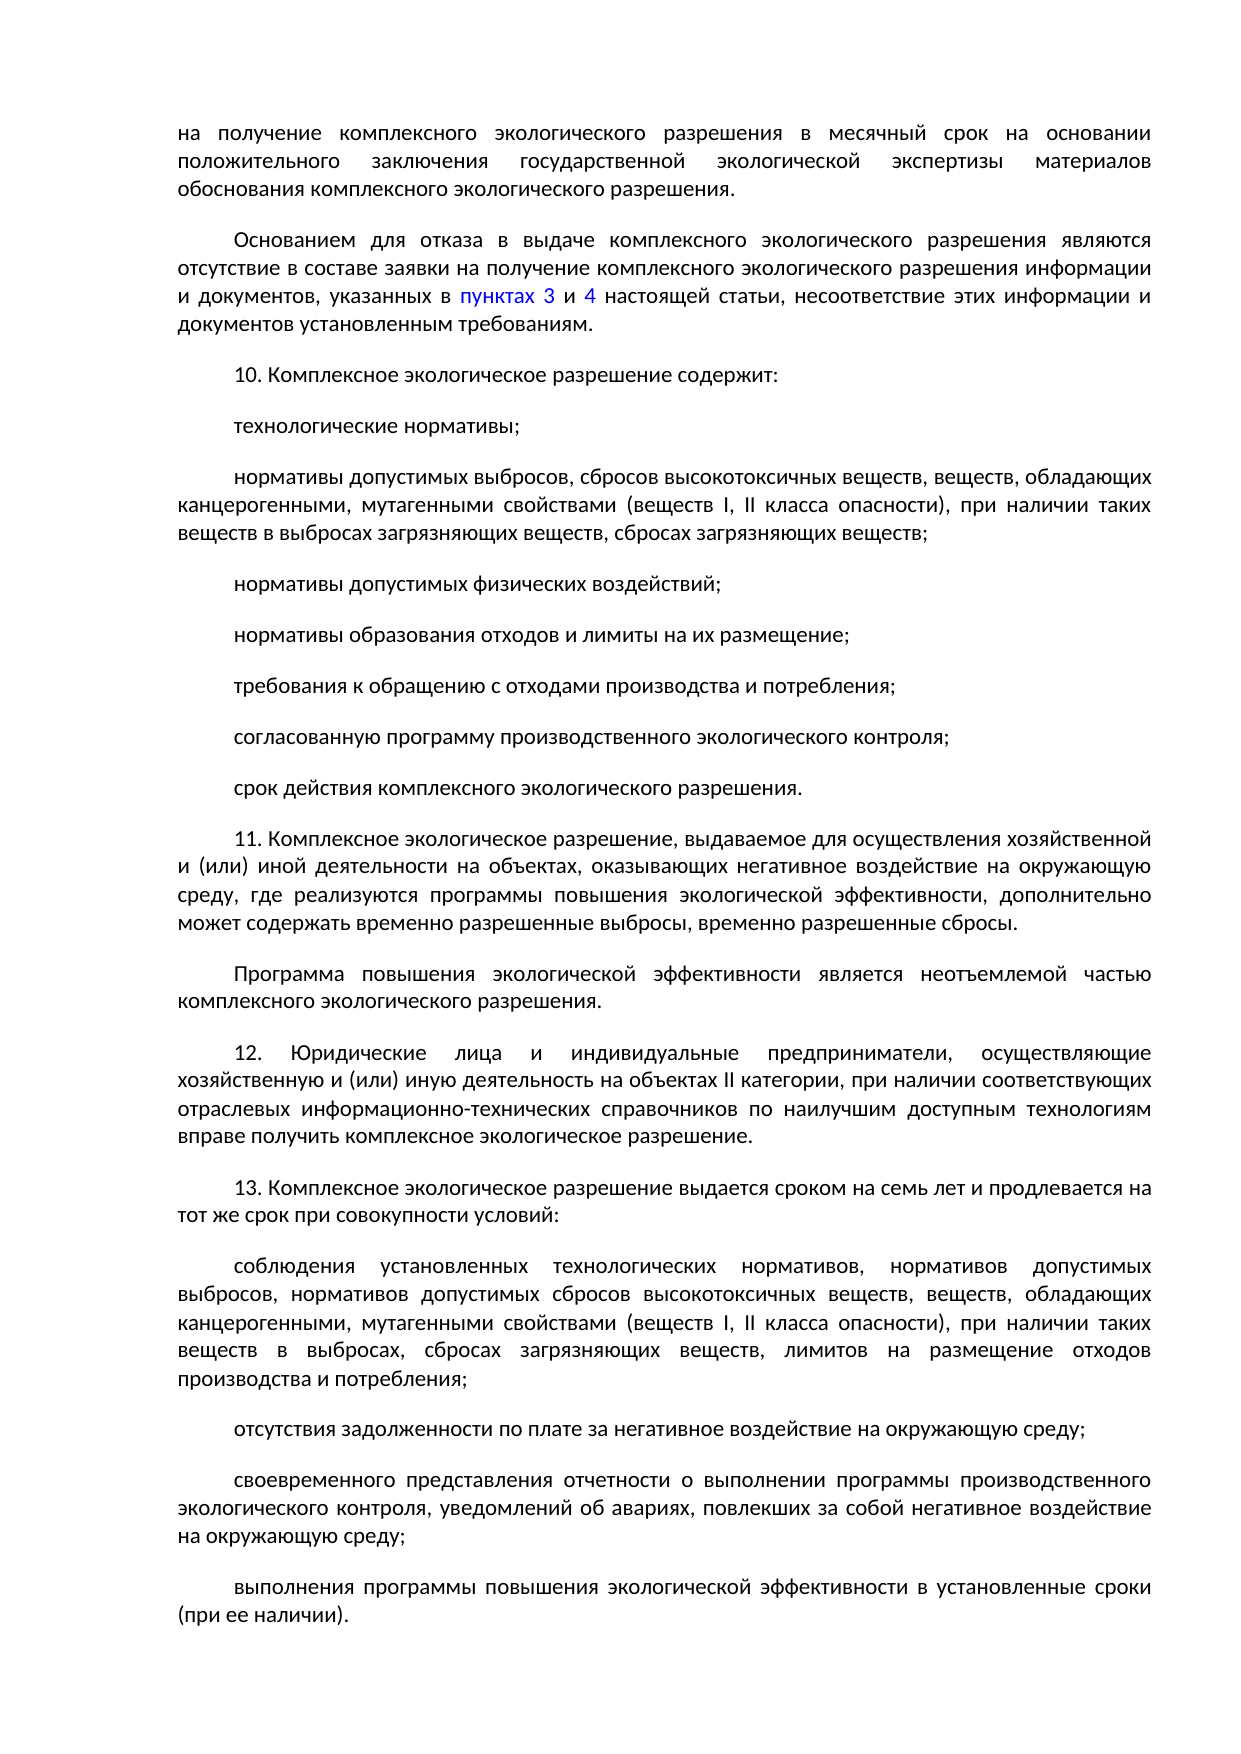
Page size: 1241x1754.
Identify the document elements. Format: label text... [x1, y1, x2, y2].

text согласованную программу производственного экологического контроля; [177, 722, 1152, 750]
text отсутствия задолженности по плате за негативное воздействие на окружающую среду; [177, 1414, 1152, 1443]
text нормативы допустимых физических воздействий; [177, 569, 1152, 597]
text своевременного представления отчетности о выполнении программы производственного экологического контроля, уведомлений об авариях, повлекших за собой негативное воздействие на окружающую среду; [177, 1466, 1152, 1549]
text Основанием для отказа в выдаче комплексного экологического разрешения являются отсутствие в составе заявки на получение комплексного экологического разрешения информации и документов, указанных в пунктах 3 и 4 настоящей статьи, несоответствие этих информации и документов установленным требованиям. [177, 225, 1152, 337]
text 11. Комплексное экологическое разрешение, выдаваемое для осуществления хозяйственной и (или) иной деятельности на объектах, оказывающих негативное воздействие на окружающую среду, где реализуются программы повышения экологической эффективности, дополнительно может содержать временно разрешенные выбросы, временно разрешенные сбросы. [177, 824, 1152, 936]
text нормативы допустимых выбросов, сбросов высокотоксичных веществ, веществ, обладающих канцерогенными, мутагенными свойствами (веществ I, II класса опасности), при наличии таких веществ в выбросах загрязняющих веществ, сбросах загрязняющих веществ; [177, 462, 1152, 546]
text Программа повышения экологической эффективности является неотъемлемой частью комплексного экологического разрешения. [177, 959, 1152, 1015]
text 13. Комплексное экологическое разрешение выдается сроком на семь лет и продлевается на тот же срок при совокупности условий: [177, 1173, 1152, 1229]
text 10. Комплексное экологическое разрешение содержит: [177, 360, 1152, 388]
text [177, 118, 1152, 202]
text нормативы образования отходов и лимиты на их размещение; [177, 620, 1152, 648]
text 12. Юридические лица и индивидуальные предприниматели, осуществляющие хозяйственную и (или) иную деятельность на объектах II категории, при наличии соответствующих отраслевых информационно-технических справочников по наилучшим доступным технологиям вправе получить комплексное экологическое разрешение. [177, 1038, 1152, 1150]
text требования к обращению с отходами производства и потребления; [177, 671, 1152, 699]
text соблюдения установленных технологических нормативов, нормативов допустимых выбросов, нормативов допустимых сбросов высокотоксичных веществ, веществ, обладающих канцерогенными, мутагенными свойствами (веществ I, II класса опасности), при наличии таких веществ в выбросах, сбросах загрязняющих веществ, лимитов на размещение отходов производства и потребления; [177, 1252, 1152, 1392]
text технологические нормативы; [177, 411, 1152, 439]
text выполнения программы повышения экологической эффективности в установленные сроки (при ее наличии). [177, 1572, 1152, 1628]
text срок действия комплексного экологического разрешения. [177, 773, 1152, 801]
